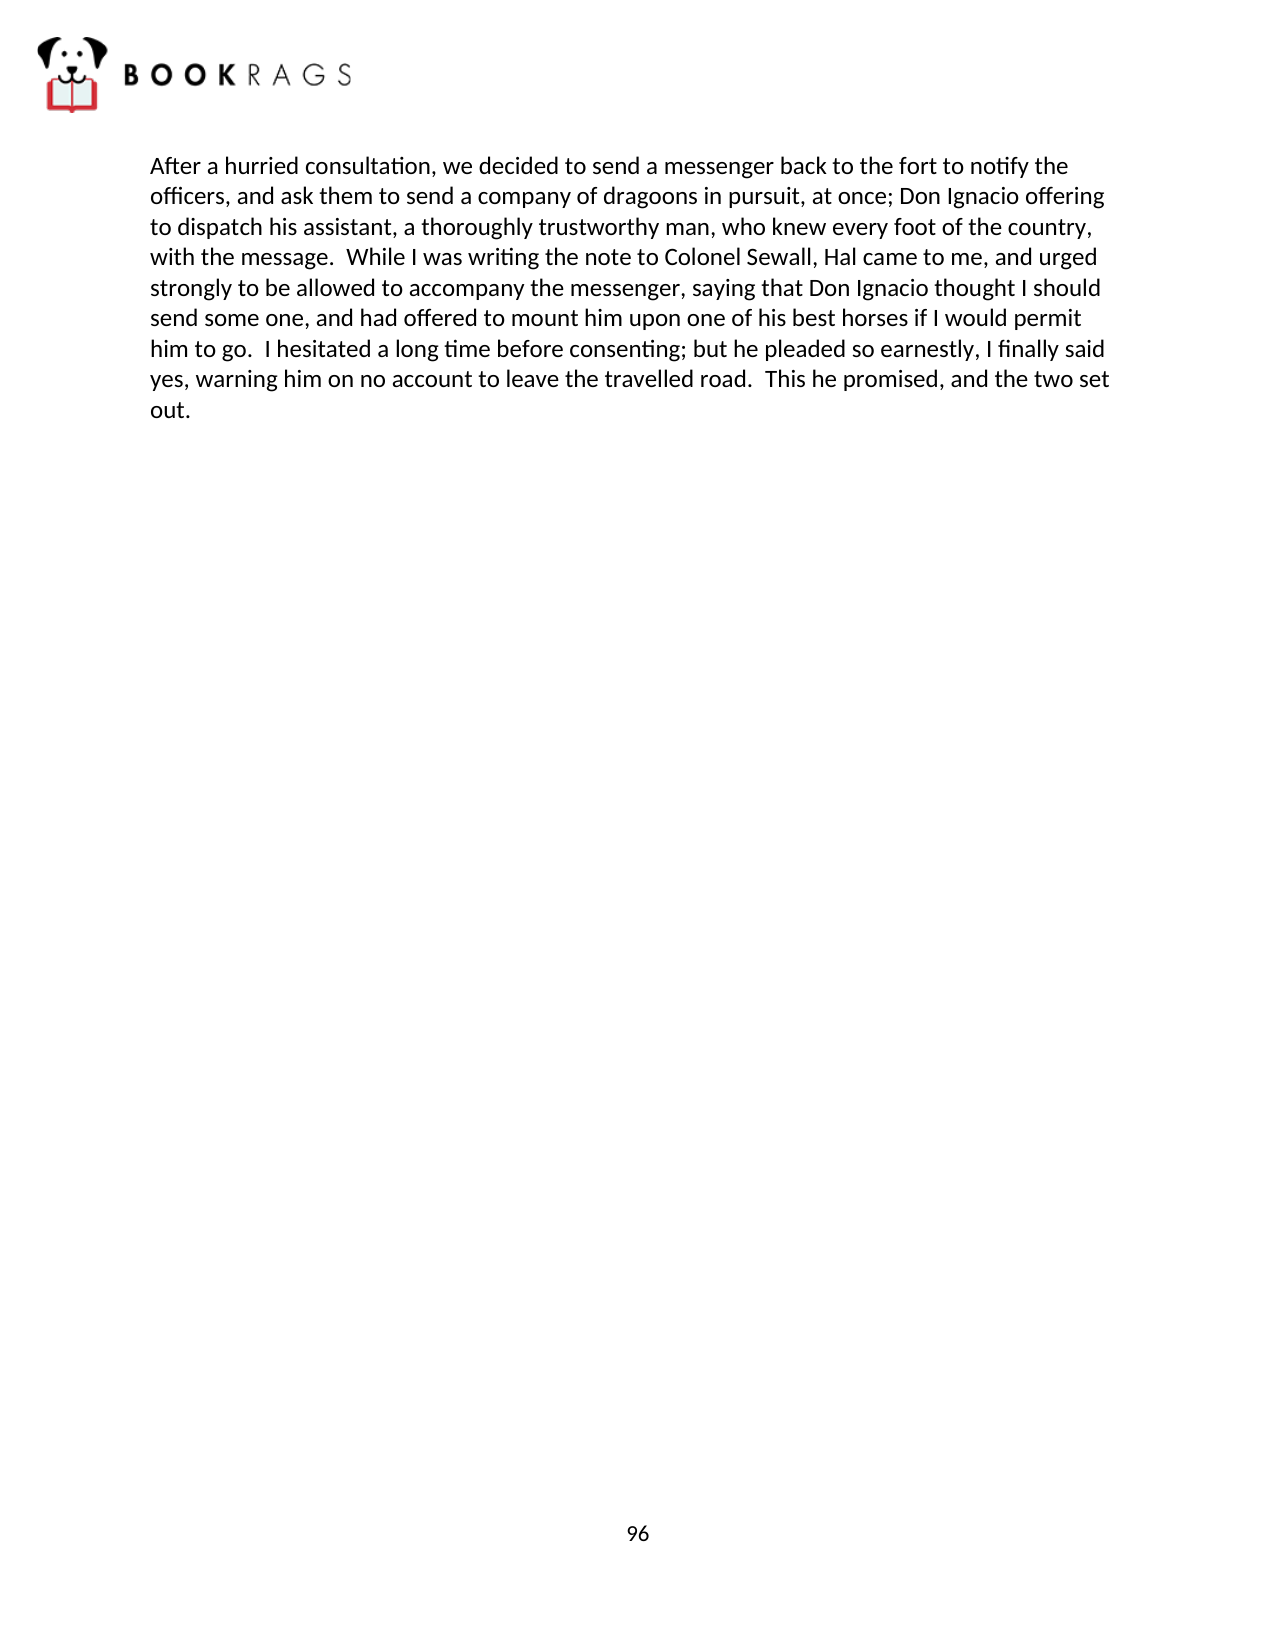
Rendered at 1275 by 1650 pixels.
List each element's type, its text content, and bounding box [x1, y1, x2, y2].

picture [37, 37, 351, 113]
text After a hurried consultation, we decided to send a messenger back to the fort to notify the officers, and ask them to send a company of dragoons in pursuit, at once; Don Ignacio offering to dispatch his assistant, a thoroughly trustworthy man, who knew every foot of the country, with the message. While I was writing the note to Colonel Sewall, Hal came to me, and urged strongly to be allowed to accompany the messenger, saying that Don Ignacio thought I should send some one, and had offered to mount him upon one of his best horses if I would permit him to go. I hesitated a long time before consenting; but he pleaded so earnestly, I finally said yes, warning him on no account to leave the travelled road. This he promised, and the two set out. [150, 150, 1125, 425]
